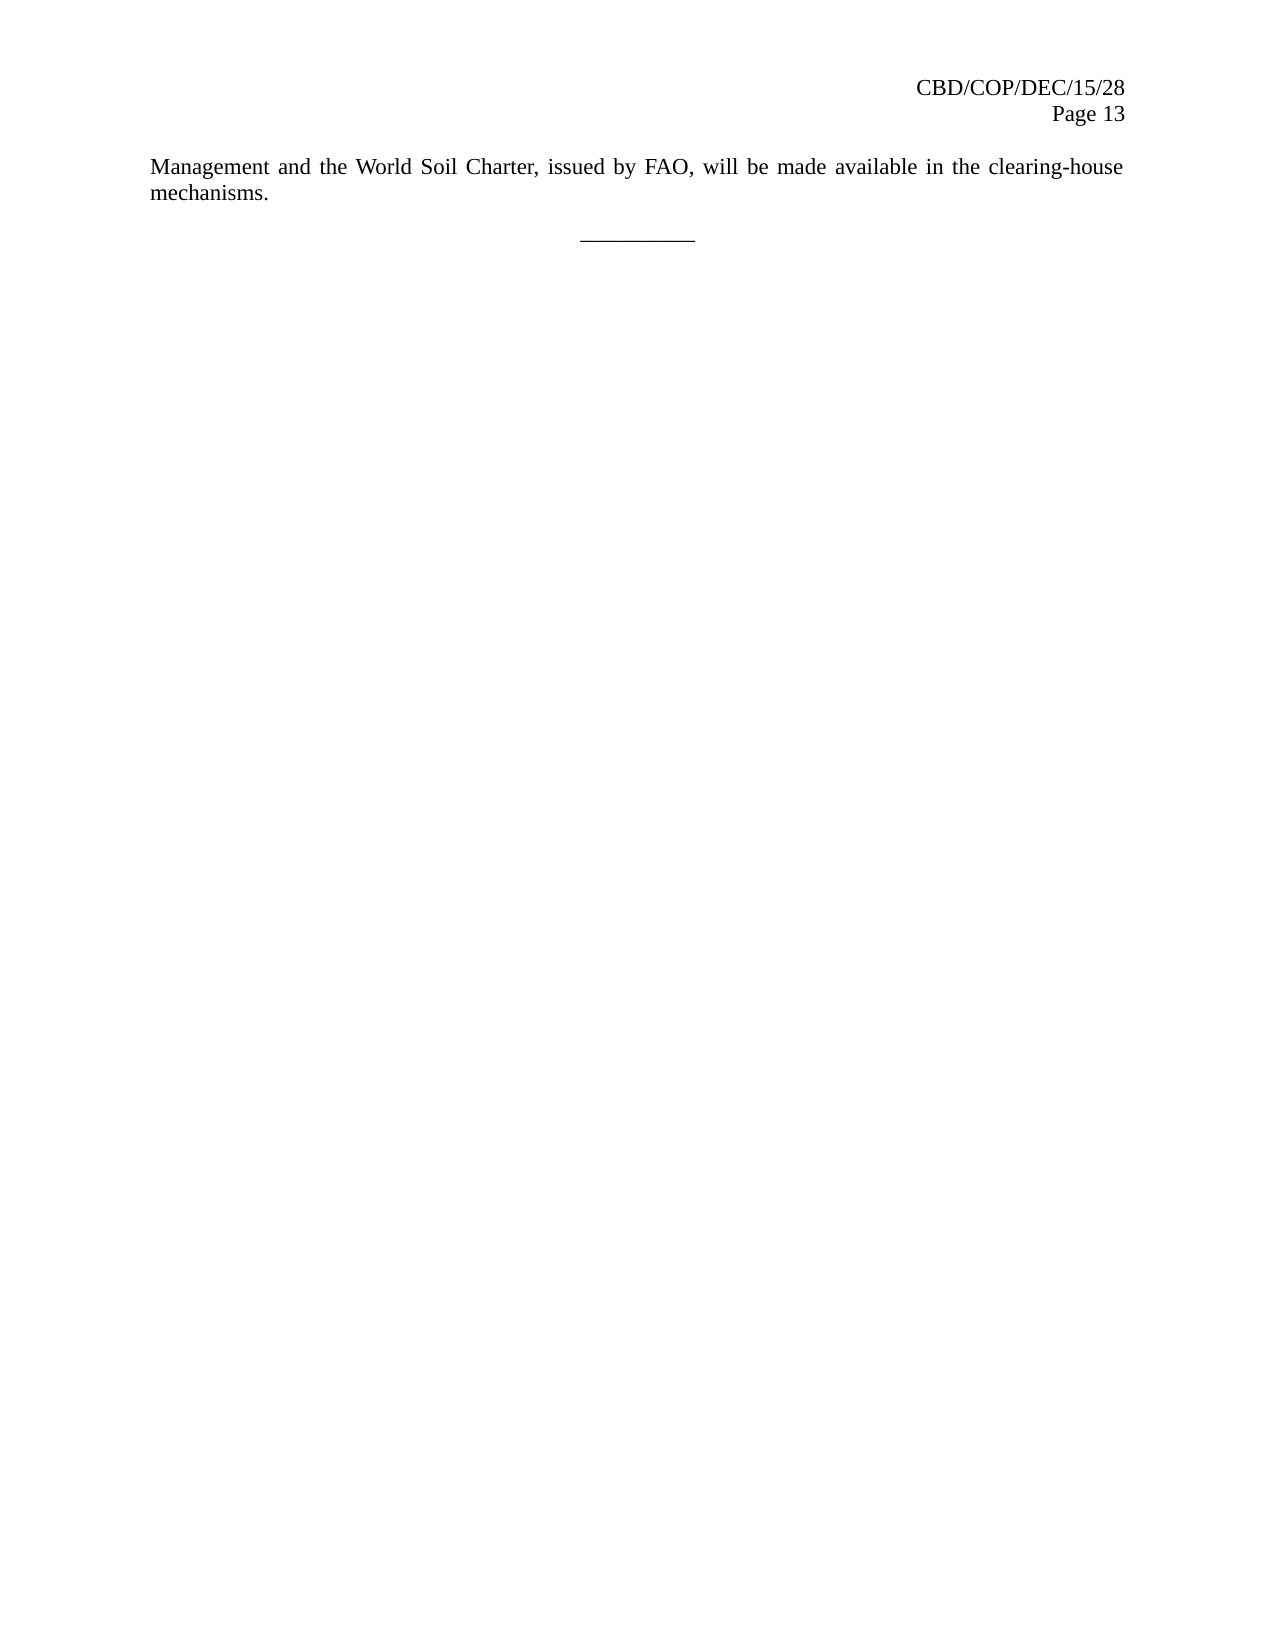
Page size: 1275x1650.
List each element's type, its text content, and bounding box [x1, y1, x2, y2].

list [150, 153, 1125, 206]
list __________ [150, 218, 1125, 244]
